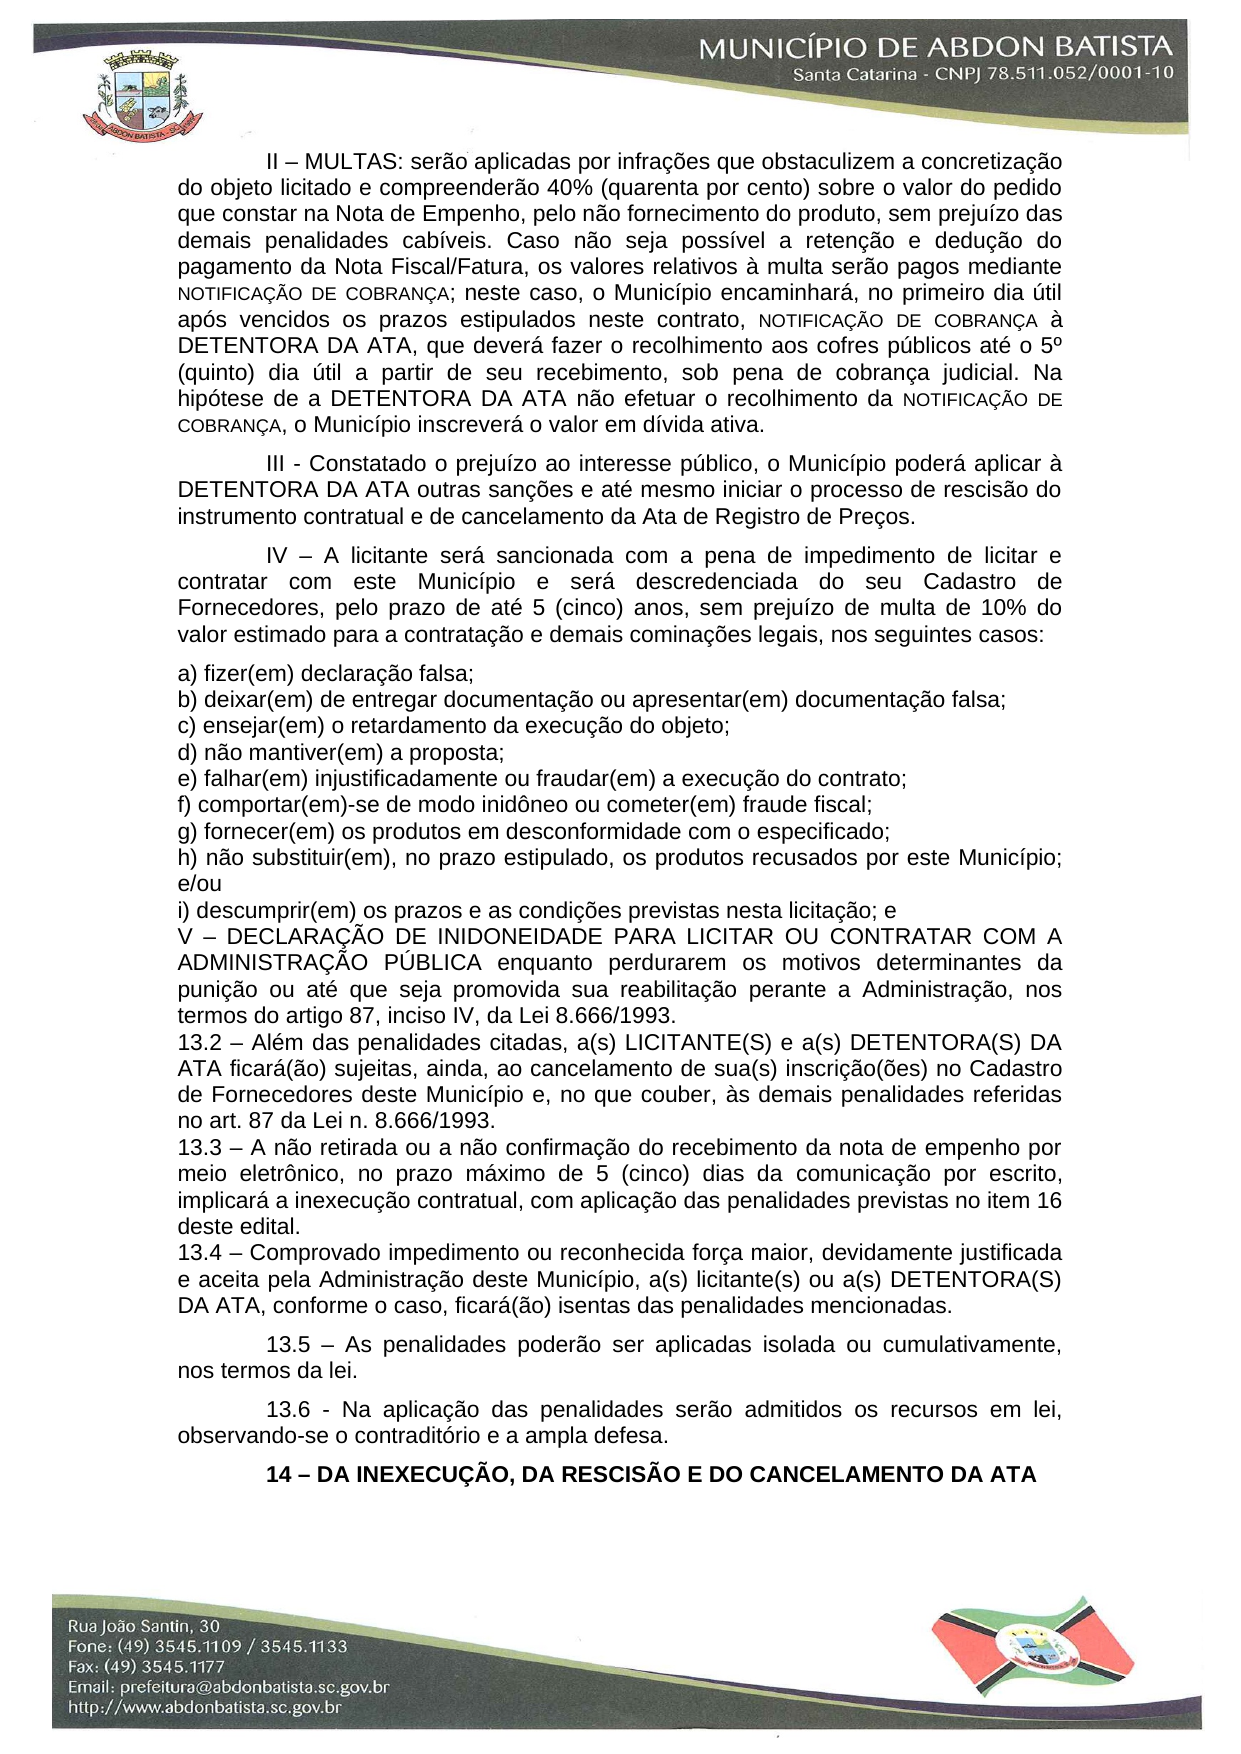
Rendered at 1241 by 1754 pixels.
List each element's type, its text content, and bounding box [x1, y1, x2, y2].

picture [52, 1585, 1205, 1738]
text 13.2 – Além das penalidades citadas, a(s) LICITANTE(S) e a(s) DETENTORA(S) DA ATA ficará(ão) sujeitas, ainda, ao cancelamento de sua(s) inscrição(ões) no Cadastro de Fornecedores deste Município e, no que couber, às demais penalidades referidas no art. 87 da Lei n. 8.666/1993. [177, 1028, 1063, 1134]
text V – DECLARAÇÃO DE INIDONEIDADE PARA LICITAR OU CONTRATAR COM A ADMINISTRAÇÃO PÚBLICA enquanto perdurarem os motivos determinantes da punição ou até que seja promovida sua reabilitação perante a Administração, nos termos do artigo 87, inciso IV, da Lei 8.666/1993. [177, 923, 1063, 1028]
text 13.5 – As penalidades poderão ser aplicadas isolada ou cumulativamente, nos termos da lei. [177, 1331, 1063, 1383]
picture [31, 19, 1192, 161]
text b) deixar(em) de entregar documentação ou apresentar(em) documentação falsa; [177, 686, 1063, 712]
text 13.6 - Na aplicação das penalidades serão admitidos os recursos em lei, observando-se o contraditório e a ampla defesa. [177, 1396, 1063, 1449]
text g) fornecer(em) os produtos em desconformidade com o especificado; [177, 818, 1063, 844]
text d) não mantiver(em) a proposta; [177, 738, 1063, 765]
text f) comportar(em)-se de modo inidôneo ou cometer(em) fraude fiscal; [177, 791, 1063, 818]
text e) falhar(em) injustificadamente ou fraudar(em) a execução do contrato; [177, 765, 1063, 791]
text h) não substituir(em), no prazo estipulado, os produtos recusados por este Município; e/ou [177, 844, 1063, 897]
text c) ensejar(em) o retardamento da execução do objeto; [177, 712, 1063, 738]
text 13.4 – Comprovado impedimento ou reconhecida força maior, devidamente justificada e aceita pela Administração deste Município, a(s) licitante(s) ou a(s) DETENTORA(S) DA ATA, conforme o caso, ficará(ão) isentas das penalidades mencionadas. [177, 1239, 1063, 1318]
text III - Constatado o prejuízo ao interesse público, o Município poderá aplicar à DETENTORA DA ATA outras sanções e até mesmo iniciar o processo de rescisão do instrumento contratual e de cancelamento da Ata de Registro de Preços. [177, 450, 1063, 529]
text i) descumprir(em) os prazos e as condições previstas nesta licitação; e [177, 897, 1063, 923]
text 14 – DA INEXECUÇÃO, DA RESCISÃO E DO CANCELAMENTO DA ATA [177, 1461, 1063, 1488]
text a) fizer(em) declaração falsa; [177, 659, 1063, 686]
text II – MULTAS: serão aplicadas por infrações que obstaculizem a concretização do objeto licitado e compreenderão 40% (quarenta por cento) sobre o valor do pedido que constar na Nota de Empenho, pelo não fornecimento do produto, sem prejuízo das demais penalidades cabíveis. Caso não seja possível a retenção e dedução do pagamento da Nota Fiscal/Fatura, os valores relativos à multa serão pagos mediante notificação de cobrança; neste caso, o Município encaminhará, no primeiro dia útil após vencidos os prazos estipulados neste contrato, notificação de cobrança à DETENTORA DA ATA, que deverá fazer o recolhimento aos cofres públicos até o 5º (quinto) dia útil a partir de seu recebimento, sob pena de cobrança judicial. Na hipótese de a DETENTORA DA ATA não efetuar o recolhimento da notificação de cobrança, o Município inscreverá o valor em dívida ativa. [177, 148, 1063, 437]
text 13.3 – A não retirada ou a não confirmação do recebimento da nota de empenho por meio eletrônico, no prazo máximo de 5 (cinco) dias da comunicação por escrito, implicará a inexecução contratual, com aplicação das penalidades previstas no item 16 deste edital. [177, 1134, 1063, 1239]
text IV – A licitante será sancionada com a pena de impedimento de licitar e contratar com este Município e será descredenciada do seu Cadastro de Fornecedores, pelo prazo de até 5 (cinco) anos, sem prejuízo de multa de 10% do valor estimado para a contratação e demais cominações legais, nos seguintes casos: [177, 542, 1063, 647]
